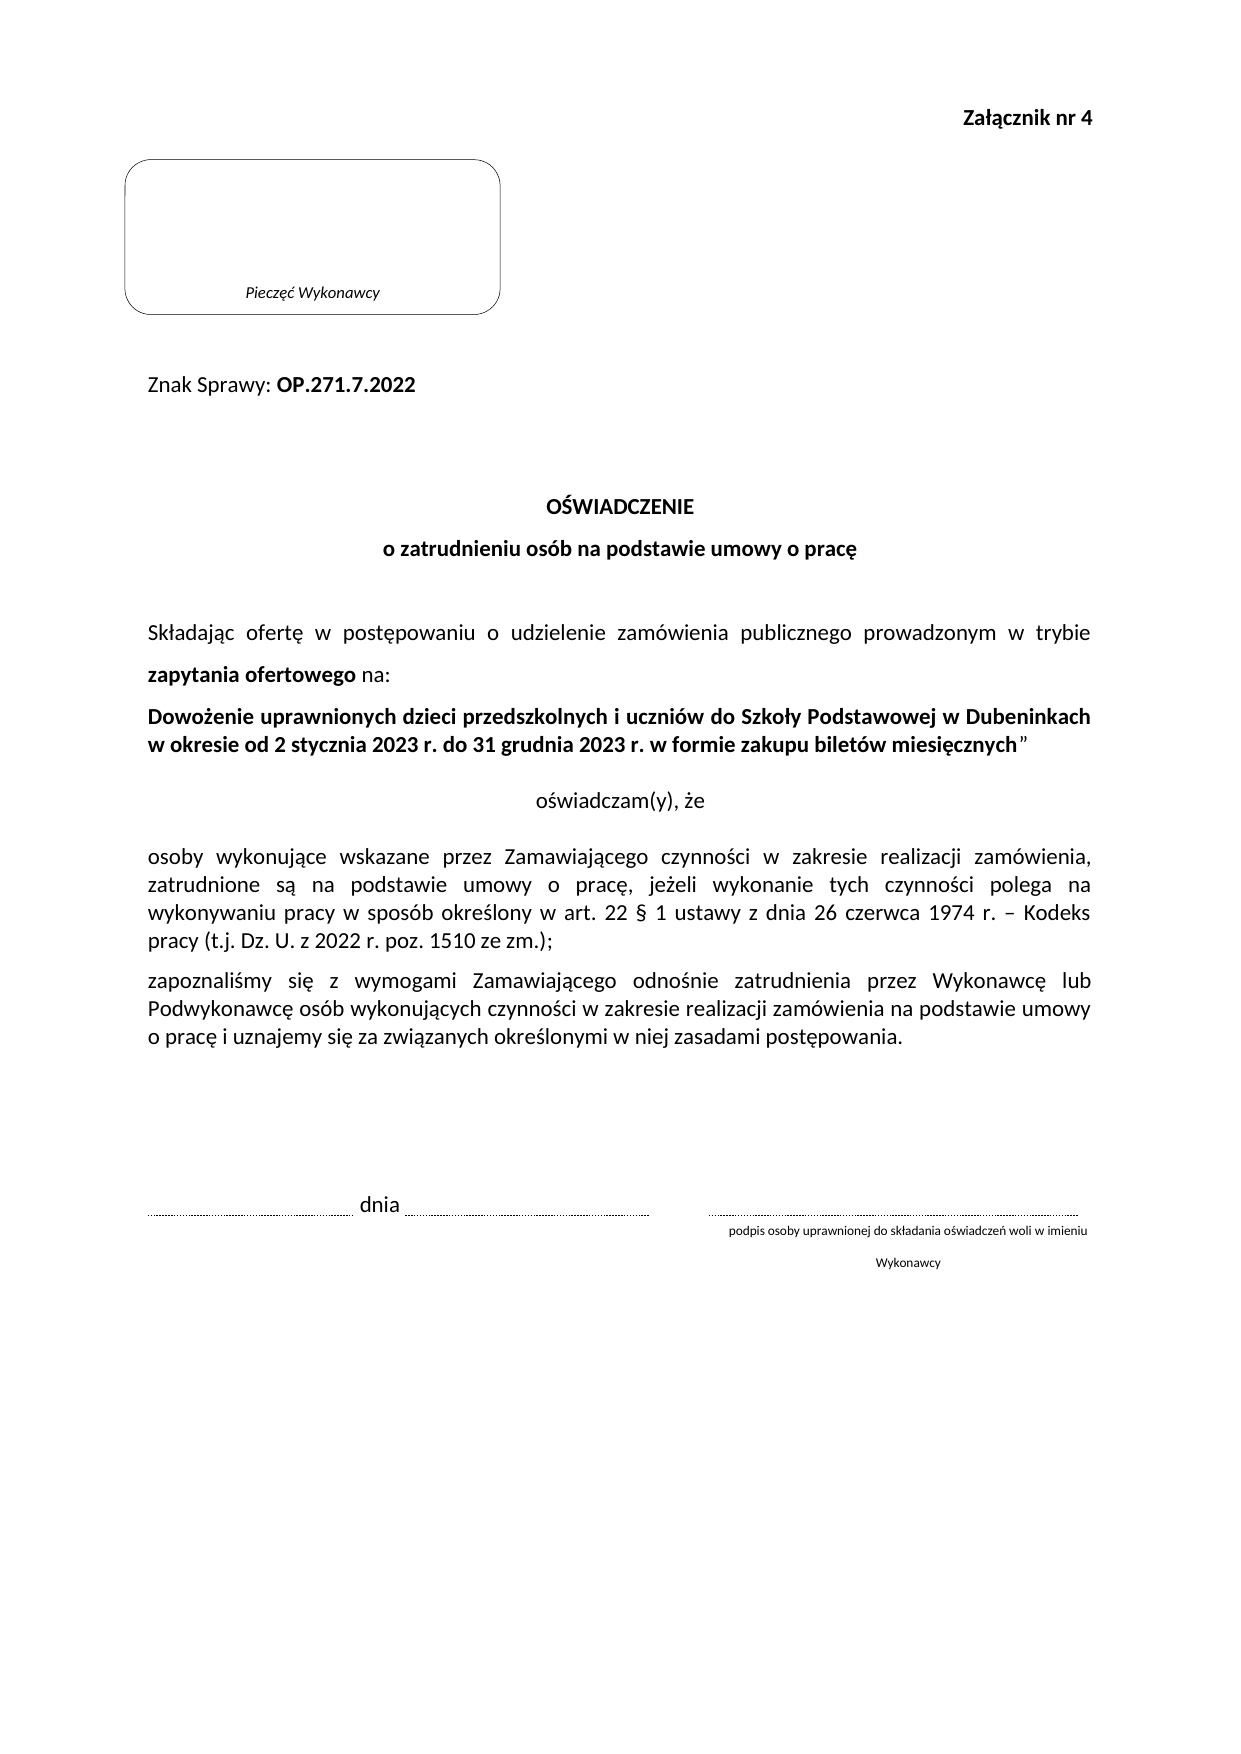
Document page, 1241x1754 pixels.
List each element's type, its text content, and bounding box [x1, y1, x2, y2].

text zapoznaliśmy się z wymogami Zamawiającego odnośnie zatrudnienia przez Wykonawcę lub Podwykonawcę osób wykonujących czynności w zakresie realizacji zamówienia na podstawie umowy o pracę i uznajemy się za związanych określonymi w niej zasadami postępowania. [148, 966, 1093, 1051]
text dnia [148, 1191, 1093, 1219]
text podpis osoby uprawnionej do składania oświadczeń woli w imieniu Wykonawcy [723, 1223, 1093, 1283]
text oświadczam(y), że [148, 786, 1093, 814]
text Dowożenie uprawnionych dzieci przedszkolnych i uczniów do Szkoły Podstawowej w Dubeninkach w okresie od 2 stycznia 2023 r. do 31 grudnia 2023 r. w formie zakupu biletów miesięcznych” [148, 702, 1093, 758]
text Znak Sprawy: OP.271.7.2022 [148, 370, 1093, 398]
text OŚWIADCZENIE [148, 492, 1093, 520]
subtitle Załącznik nr 4 [207, 103, 1093, 131]
text osoby wykonujące wskazane przez Zamawiającego czynności w zakresie realizacji zamówienia, zatrudnione są na podstawie umowy o pracę, jeżeli wykonanie tych czynności polega na wykonywaniu pracy w sposób określony w art. 22 § 1 ustawy z dnia 26 czerwca 1974 r. – Kodeks pracy (t.j. Dz. U. z 2022 r. poz. 1510 ze zm.); [148, 842, 1093, 954]
text o zatrudnieniu osób na podstawie umowy o pracę [148, 534, 1093, 562]
text Składając ofertę w postępowaniu o udzielenie zamówienia publicznego prowadzonym w trybie zapytania ofertowego na: [148, 618, 1093, 688]
